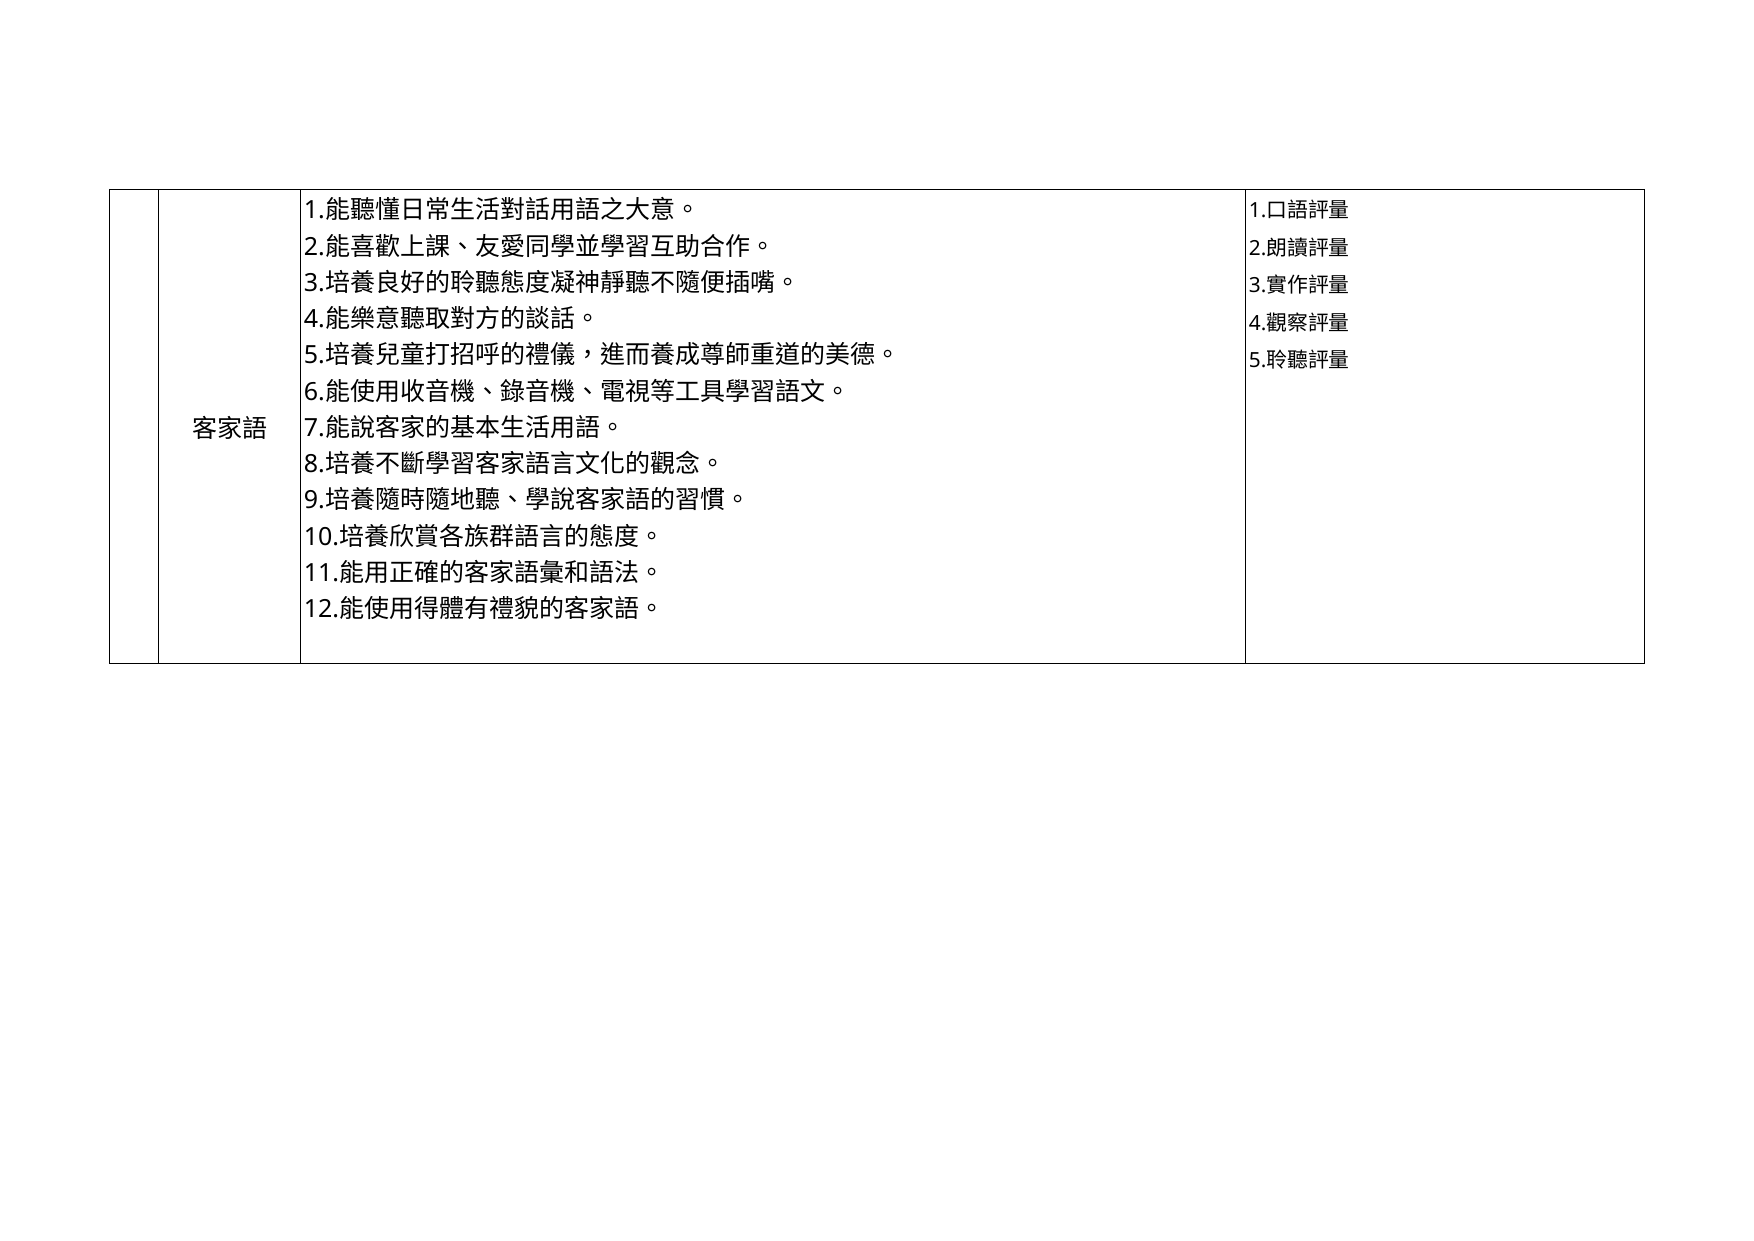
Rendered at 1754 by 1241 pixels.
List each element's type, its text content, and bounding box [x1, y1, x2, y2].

table_cell 1.口語評量 2.朗讀評量 3.實作評量 4.觀察評量 5.聆聽評量 [1246, 190, 1644, 662]
table_cell 客家語 [159, 190, 300, 662]
table_cell 1.能聽懂日常生活對話用語之大意。 2.能喜歡上課、友愛同學並學習互助合作。 3.培養良好的聆聽態度凝神靜聽不隨便插嘴。 4.能樂意聽取對方的談話。 5.培養兒童打招呼的禮儀，進而養成尊師重道的美德。 6.能使用收音機、錄音機、電視等工具學習語文。 7.能說客家的基本生活用語。 8.培養不斷學習客家語言文化的觀念。 9.培養隨時隨地聽、學說客家語的習慣。 10.培養欣賞各族群語言的態度。 11.能用正確的客家語彙和語法。 12.能使用得體有禮貌的客家語。 [301, 190, 1245, 662]
